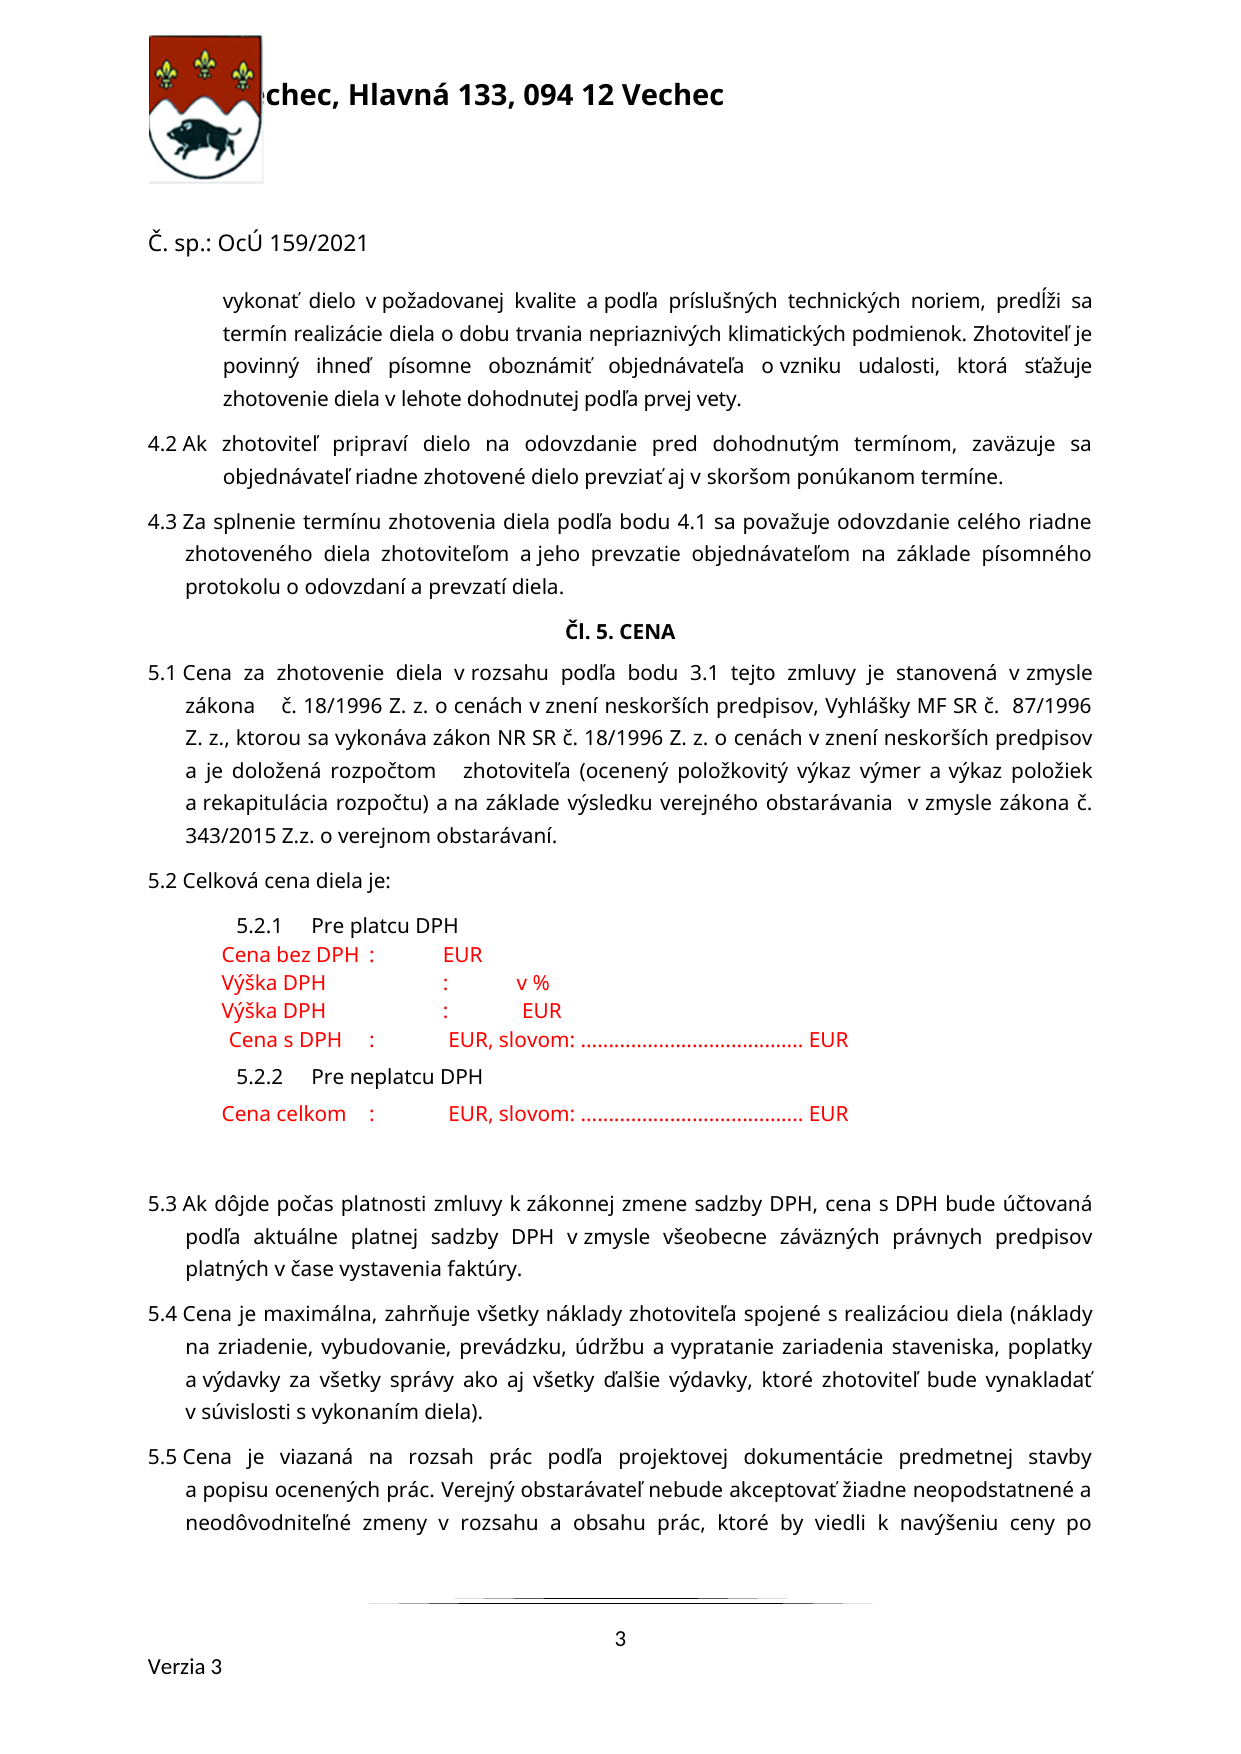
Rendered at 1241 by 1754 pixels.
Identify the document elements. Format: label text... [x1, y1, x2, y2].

list Ak zhotoviteľ pripraví dielo na odovzdanie pred dohodnutým termínom, zaväzuje sa objednávateľ riadne zhotovené dielo prevziať aj v skoršom ponúkanom termíne. [148, 429, 1093, 490]
text Výška DPH : v % [221, 968, 1093, 997]
list Za splnenie termínu zhotovenia diela podľa bodu 4.1 sa považuje odovzdanie celého riadne zhotoveného diela zhotoviteľom a jeho prevzatie objednávateľom na základe písomného protokolu o odovzdaní a prevzatí diela. [148, 507, 1093, 601]
text Cena s DPH : EUR, slovom: ........................................ EUR [228, 1025, 1093, 1053]
text Cena bez DPH : EUR [184, 940, 1093, 968]
text Čl. 5. CENA [148, 617, 1093, 646]
list Ak dôjde počas platnosti zmluvy k zákonnej zmene sadzby DPH, cena s DPH bude účtovaná podľa aktuálne platnej sadzby DPH v zmysle všeobecne záväzných právnych predpisov platných v čase vystavenia faktúry. [148, 1189, 1093, 1283]
text Výška DPH : EUR [221, 997, 1093, 1025]
list Cena je maximálna, zahrňuje všetky náklady zhotoviteľa spojené s realizáciou diela (náklady na zriadenie, vybudovanie, prevádzku, údržbu a vypratanie zariadenia staveniska, poplatky a výdavky za všetky správy ako aj všetky ďalšie výdavky, ktoré zhotoviteľ bude vynakladať v súvislosti s vykonaním diela). [148, 1299, 1093, 1426]
list Pre neplatcu DPH [236, 1062, 1093, 1090]
picture [147, 34, 263, 181]
list Cena za zhotovenie diela v rozsahu podľa bodu 3.1 tejto zmluvy je stanovená v zmysle zákona č. 18/1996 Z. z. o cenách v znení neskorších predpisov, Vyhlášky MF SR č. 87/1996 Z. z., ktorou sa vykonáva zákon NR SR č. 18/1996 Z. z. o cenách v znení neskorších predpisov a je doložená rozpočtom zhotoviteľa (ocenený položkovitý výkaz výmer a výkaz položiek a rekapitulácia rozpočtu) a na základe výsledku verejného obstarávania v zmysle zákona č. 343/2015 Z.z. o verejnom obstarávaní. [148, 658, 1093, 849]
list Celková cena diela je: [148, 866, 1093, 895]
text Cena celkom : EUR, slovom: ........................................ EUR [148, 1099, 1093, 1127]
list Pre platcu DPH [236, 911, 1093, 940]
